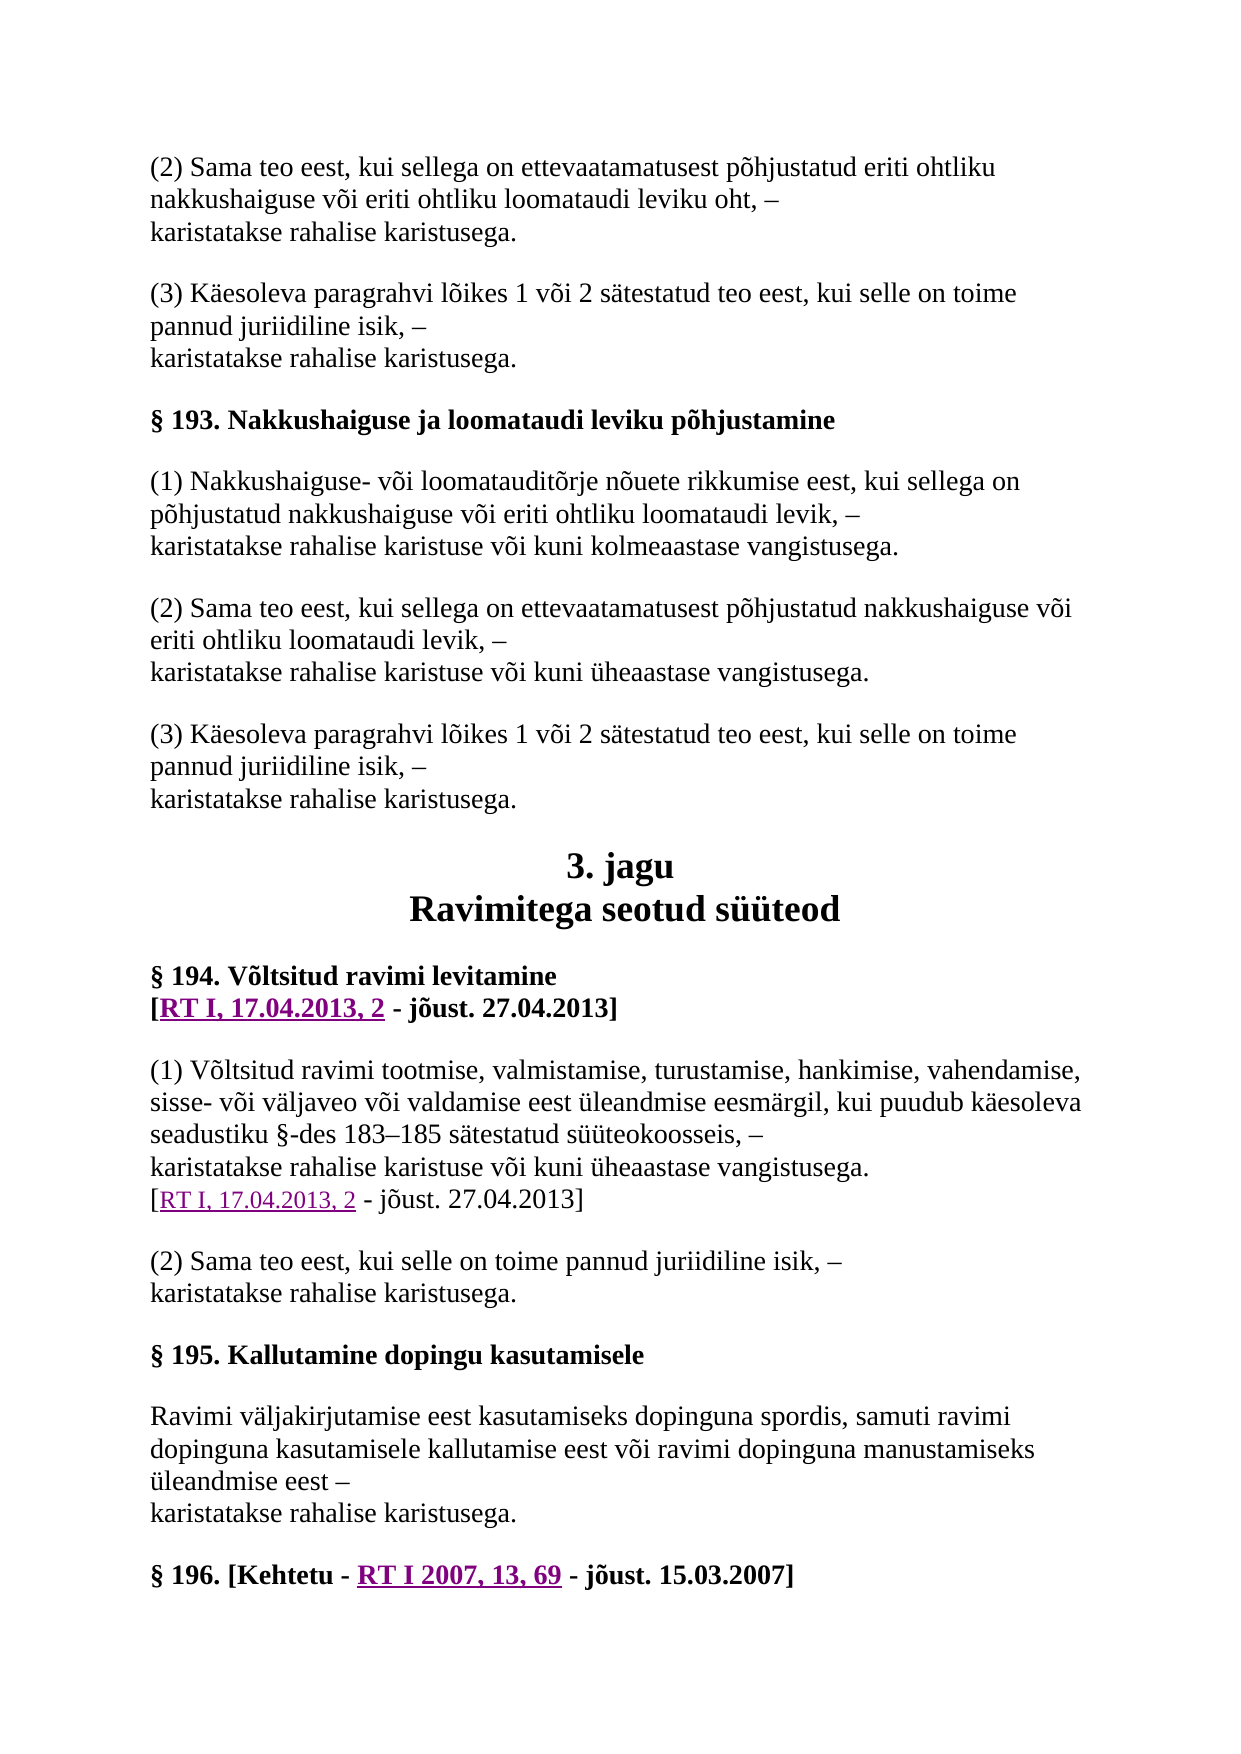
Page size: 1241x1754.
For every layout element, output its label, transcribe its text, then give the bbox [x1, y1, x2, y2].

text (2) Sama teo eest, kui sellega on ettevaatamatusest põhjustatud eriti ohtliku nakkushaiguse või eriti ohtliku loomataudi leviku oht, – karistatakse rahalise karistusega. [150, 150, 1090, 247]
text (2) Sama teo eest, kui sellega on ettevaatamatusest põhjustatud nakkushaiguse või eriti ohtliku loomataudi levik, – karistatakse rahalise karistuse või kuni üheaastase vangistusega. [150, 591, 1090, 688]
text 3. jagu Ravimitega seotud süüteod [150, 843, 1090, 929]
text § 194. Võltsitud ravimi levitamine [RT I, 17.04.2013, 2 - jõust. 27.04.2013] [150, 959, 1090, 1023]
text § 193. Nakkushaiguse ja loomataudi leviku põhjustamine [150, 403, 1090, 435]
text Ravimi väljakirjutamise eest kasutamiseks dopinguna spordis, samuti ravimi dopinguna kasutamisele kallutamise eest või ravimi dopinguna manustamiseks üleandmise eest – karistatakse rahalise karistusega. [150, 1399, 1090, 1529]
text (1) Võltsitud ravimi tootmise, valmistamise, turustamise, hankimise, vahendamise, sisse- või väljaveo või valdamise eest üleandmise eesmärgil, kui puudub käesoleva seadustiku §-des 183–185 sätestatud süüteokoosseis, – karistatakse rahalise karistuse või kuni üheaastase vangistusega. [RT I, 17.04.2013, 2 - jõust. 27.04.2013] [150, 1053, 1090, 1215]
text (3) Käesoleva paragrahvi lõikes 1 või 2 sätestatud teo eest, kui selle on toime pannud juriidiline isik, – karistatakse rahalise karistusega. [150, 717, 1090, 814]
text § 196. [Kehtetu - RT I 2007, 13, 69 - jõust. 15.03.2007] [150, 1558, 1090, 1591]
text § 195. Kallutamine dopingu kasutamisele [150, 1338, 1090, 1370]
text (1) Nakkushaiguse- või loomatauditõrje nõuete rikkumise eest, kui sellega on põhjustatud nakkushaiguse või eriti ohtliku loomataudi levik, – karistatakse rahalise karistuse või kuni kolmeaastase vangistusega. [150, 464, 1090, 561]
text (2) Sama teo eest, kui selle on toime pannud juriidiline isik, – karistatakse rahalise karistusega. [150, 1244, 1090, 1309]
text (3) Käesoleva paragrahvi lõikes 1 või 2 sätestatud teo eest, kui selle on toime pannud juriidiline isik, – karistatakse rahalise karistusega. [150, 276, 1090, 373]
